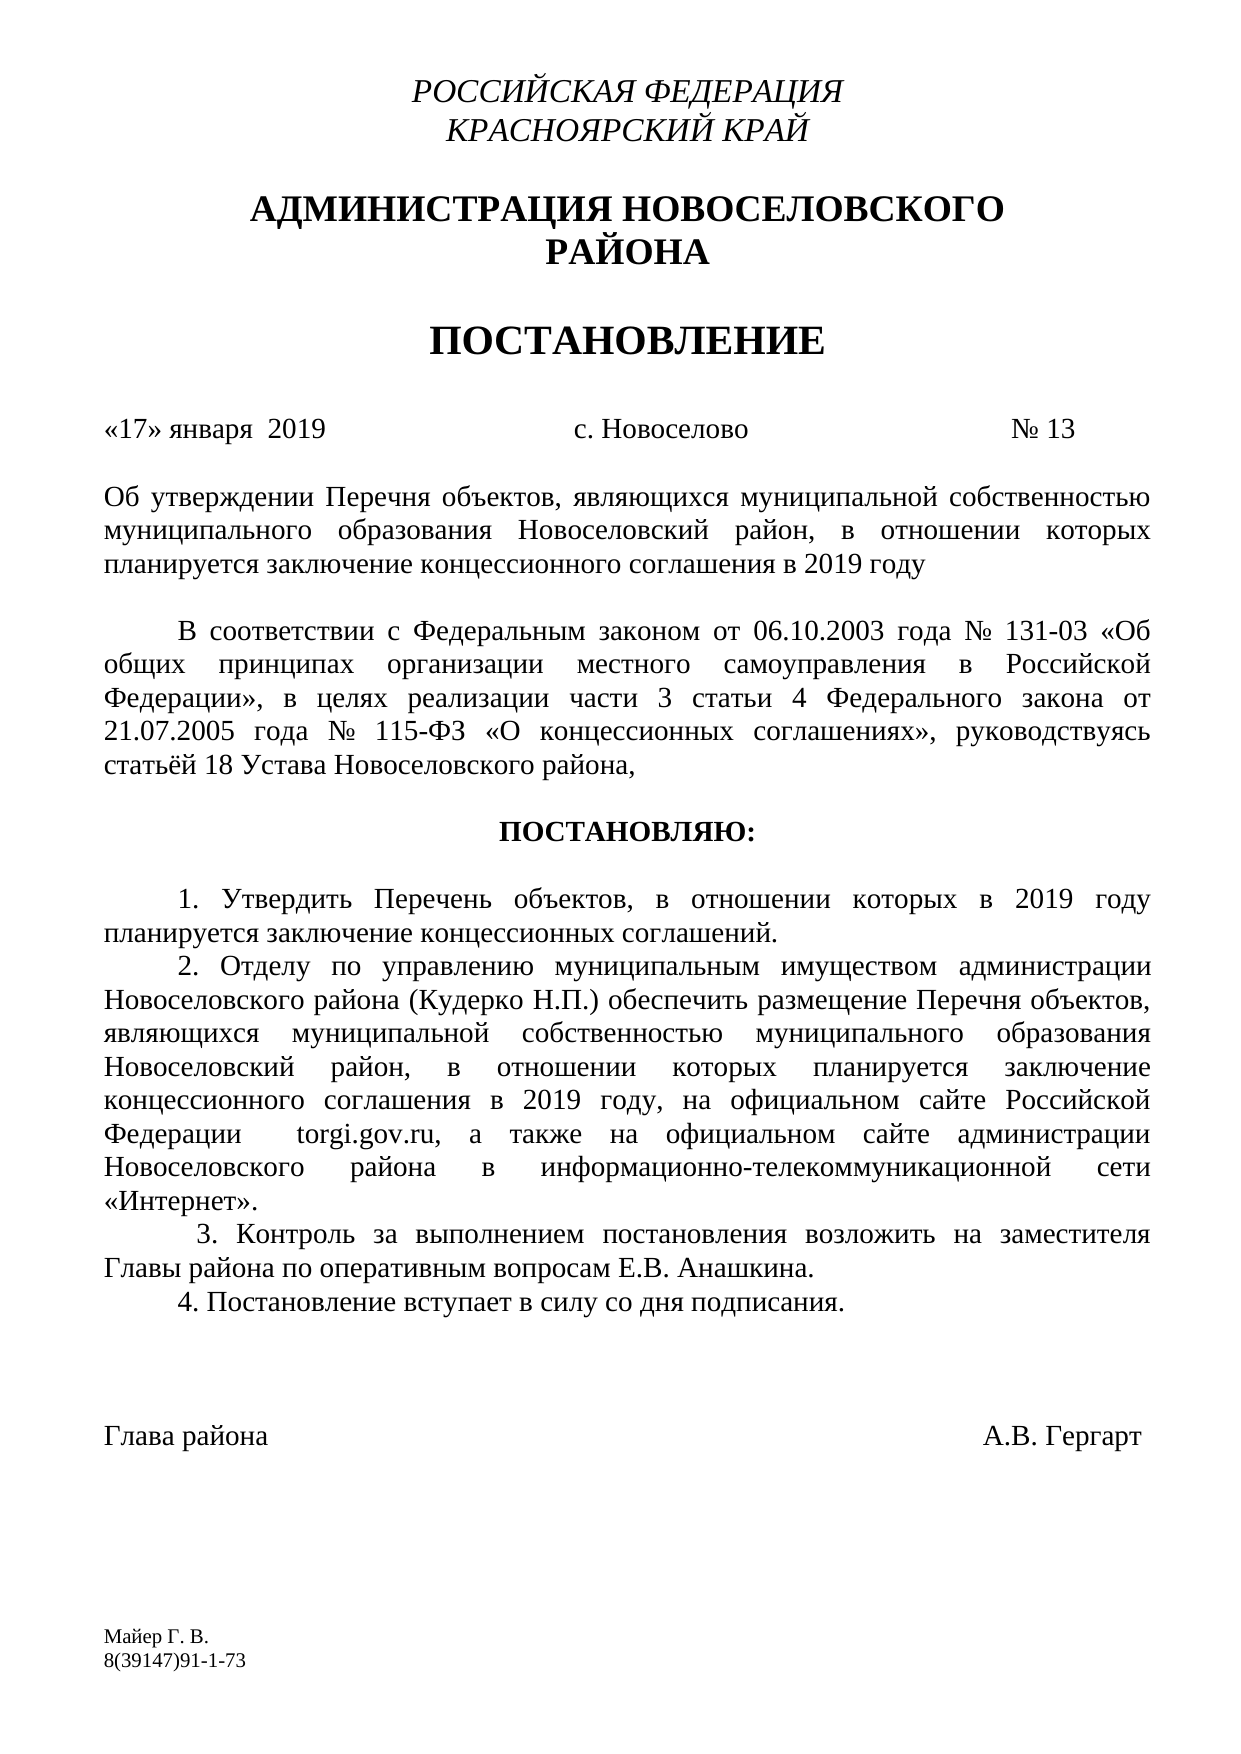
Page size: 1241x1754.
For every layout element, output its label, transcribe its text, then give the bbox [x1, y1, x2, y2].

title РОССИЙСКАЯ ФЕДЕРАЦИЯ [103, 71, 1152, 110]
text ПОСТАНОВЛЕНИЕ [103, 316, 1152, 364]
text 1. Утвердить Перечень объектов, в отношении которых в 2019 году планируется заключение концессионных соглашений. [103, 881, 1152, 948]
text Глава района А.В. Гергарт [103, 1418, 1152, 1451]
text Майер Г. В. [103, 1624, 1152, 1648]
text 3. Контроль за выполнением постановления возложить на заместителя Главы района по оперативным вопросам Е.В. Анашкина. [103, 1217, 1152, 1284]
text 4. Постановление вступает в силу со дня подписания. [103, 1284, 1152, 1317]
text В соответствии с Федеральным законом от 06.10.2003 года № 131-03 «Об общих принципах организации местного самоуправления в Российской Федерации», в целях реализации части 3 статьи 4 Федерального закона от 21.07.2005 года № 115-ФЗ «О концессионных соглашениях», руководствуясь статьёй 18 Устава Новоселовского района, [103, 613, 1152, 781]
text 2. Отделу по управлению муниципальным имуществом администрации Новоселовского района (Кудерко Н.П.) обеспечить размещение Перечня объектов, являющихся муниципальной собственностью муниципального образования Новоселовский район, в отношении которых планируется заключение концессионного соглашения в 2019 году, на официальном сайте Российской Федерации torgi.gov.ru, а также на официальном сайте администрации Новоселовского района в информационно-телекоммуникационной сети «Интернет». [103, 948, 1152, 1217]
text АДМИНИСТРАЦИЯ НОВОСЕЛОВСКОГО [103, 186, 1152, 229]
text 8(39147)91-1-73 [103, 1648, 1152, 1672]
text ПОСТАНОВЛЯЮ: [103, 814, 1152, 848]
text Об утверждении Перечня объектов, являющихся муниципальной собственностью муниципального образования Новоселовский район, в отношении которых планируется заключение концессионного соглашения в 2019 году [103, 479, 1152, 579]
text «17» января 2019 с. Новоселово № 13 [103, 412, 1152, 445]
text КРАСНОЯРСКИЙ КРАЙ [103, 110, 1152, 148]
text РАЙОНА [103, 229, 1152, 273]
